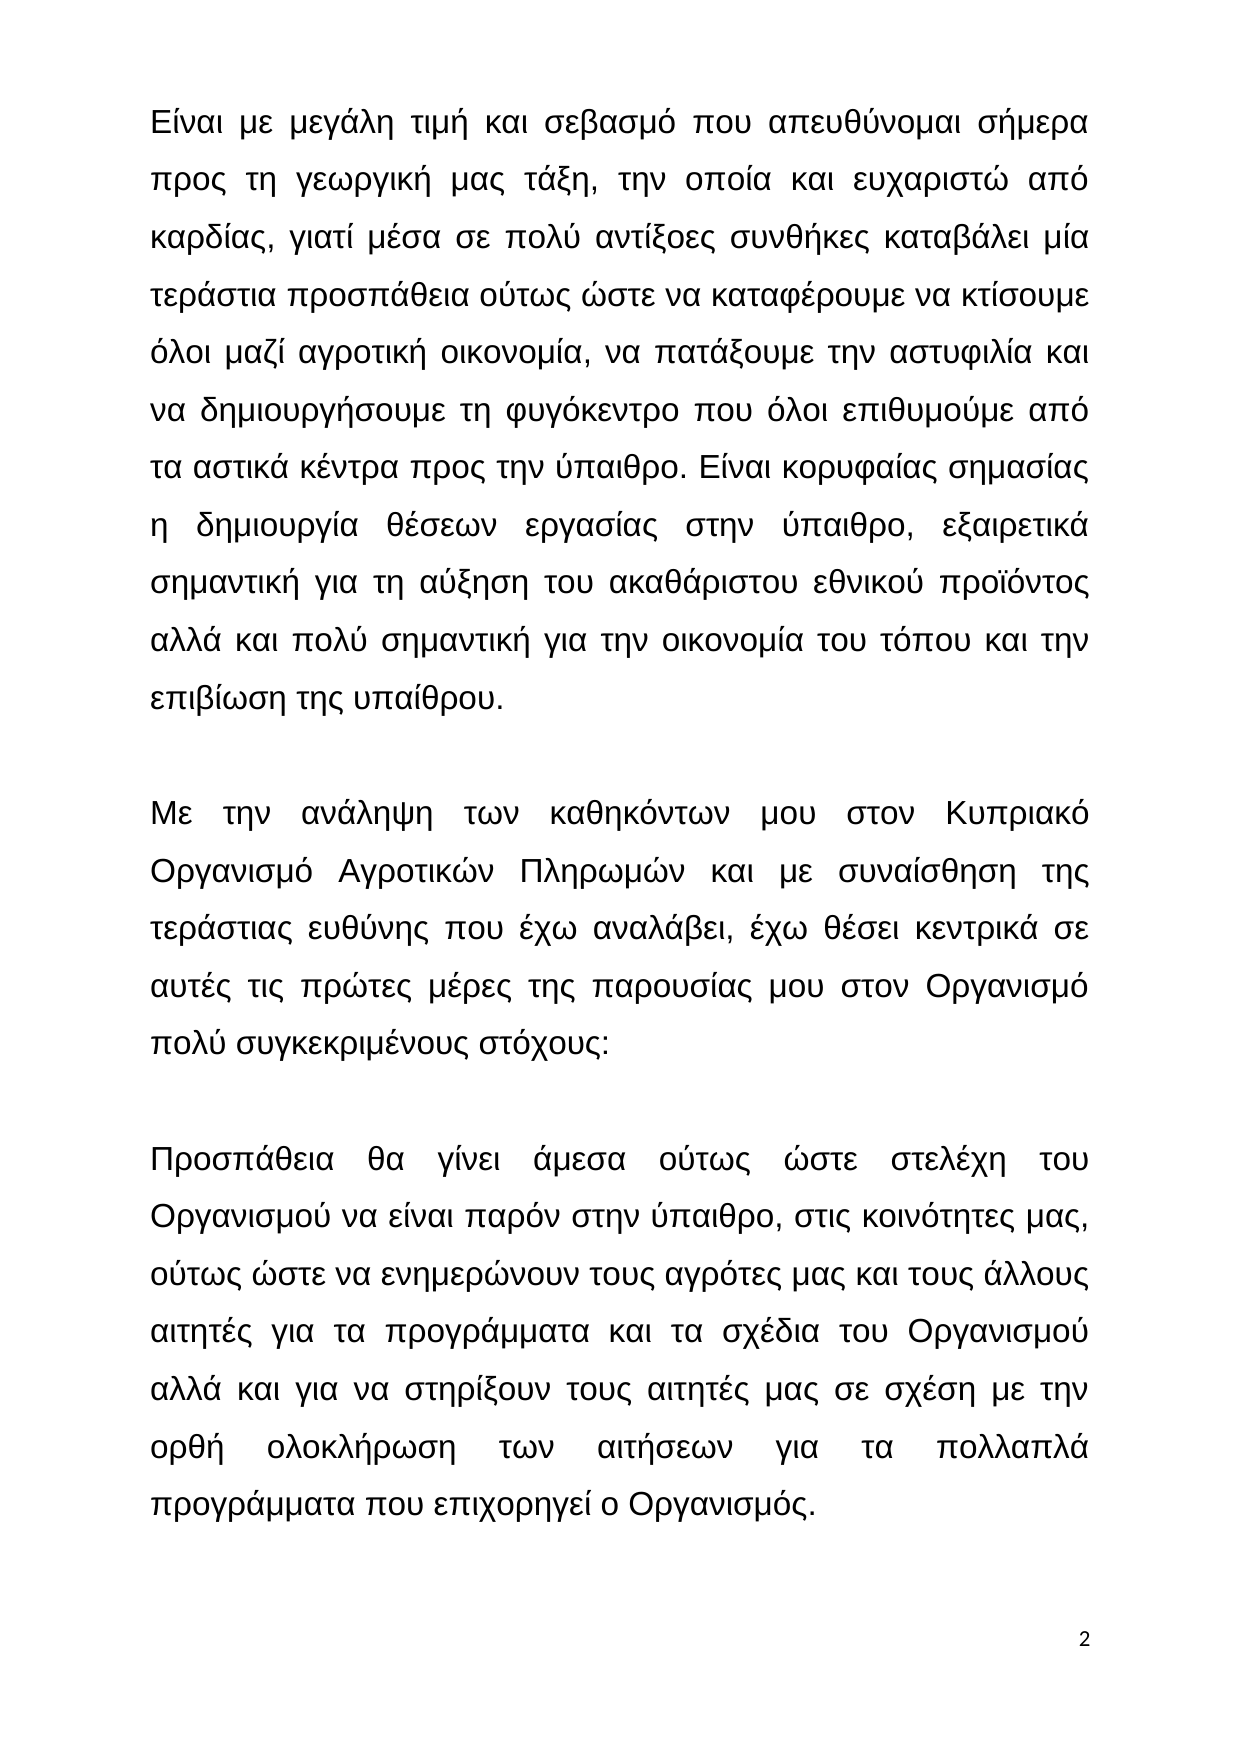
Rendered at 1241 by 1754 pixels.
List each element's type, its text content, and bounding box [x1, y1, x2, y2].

text Προσπάθεια θα γίνει άμεσα ούτως ώστε στελέχη του Οργανισμού να είναι παρόν στην ύπαιθρο, στις κοινότητες μας, ούτως ώστε να ενημερώνουν τους αγρότες μας και τους άλλους αιτητές για τα προγράμματα και τα σχέδια του Οργανισμού αλλά και για να στηρίξουν τους αιτητές μας σε σχέση με την ορθή ολοκλήρωση των αιτήσεων για τα πολλαπλά προγράμματα που επιχορηγεί ο Οργανισμός. [150, 1139, 1090, 1523]
text Με την ανάληψη των καθηκόντων μου στον Κυπριακό Οργανισμό Αγροτικών Πληρωμών και με συναίσθηση της τεράστιας ευθύνης που έχω αναλάβει, έχω θέσει κεντρικά σε αυτές τις πρώτες μέρες της παρουσίας μου στον Οργανισμό πολύ συγκεκριμένους στόχους: [150, 793, 1090, 1062]
text Είναι με μεγάλη τιμή και σεβασμό που απευθύνομαι σήμερα προς τη γεωργική μας τάξη, την οποία και ευχαριστώ από καρδίας, γιατί μέσα σε πολύ αντίξοες συνθήκες καταβάλει μία τεράστια προσπάθεια ούτως ώστε να καταφέρουμε να κτίσουμε όλοι μαζί αγροτική οικονομία, να πατάξουμε την αστυφιλία και να δημιουργήσουμε τη φυγόκεντρο που όλοι επιθυμούμε από τα αστικά κέντρα προς την ύπαιθρο. Είναι κορυφαίας σημασίας η δημιουργία θέσεων εργασίας στην ύπαιθρο, εξαιρετικά σημαντική για τη αύξηση του ακαθάριστου εθνικού προϊόντος αλλά και πολύ σημαντική για την οικονομία του τόπου και την επιβίωση της υπαίθρου. [150, 102, 1090, 716]
